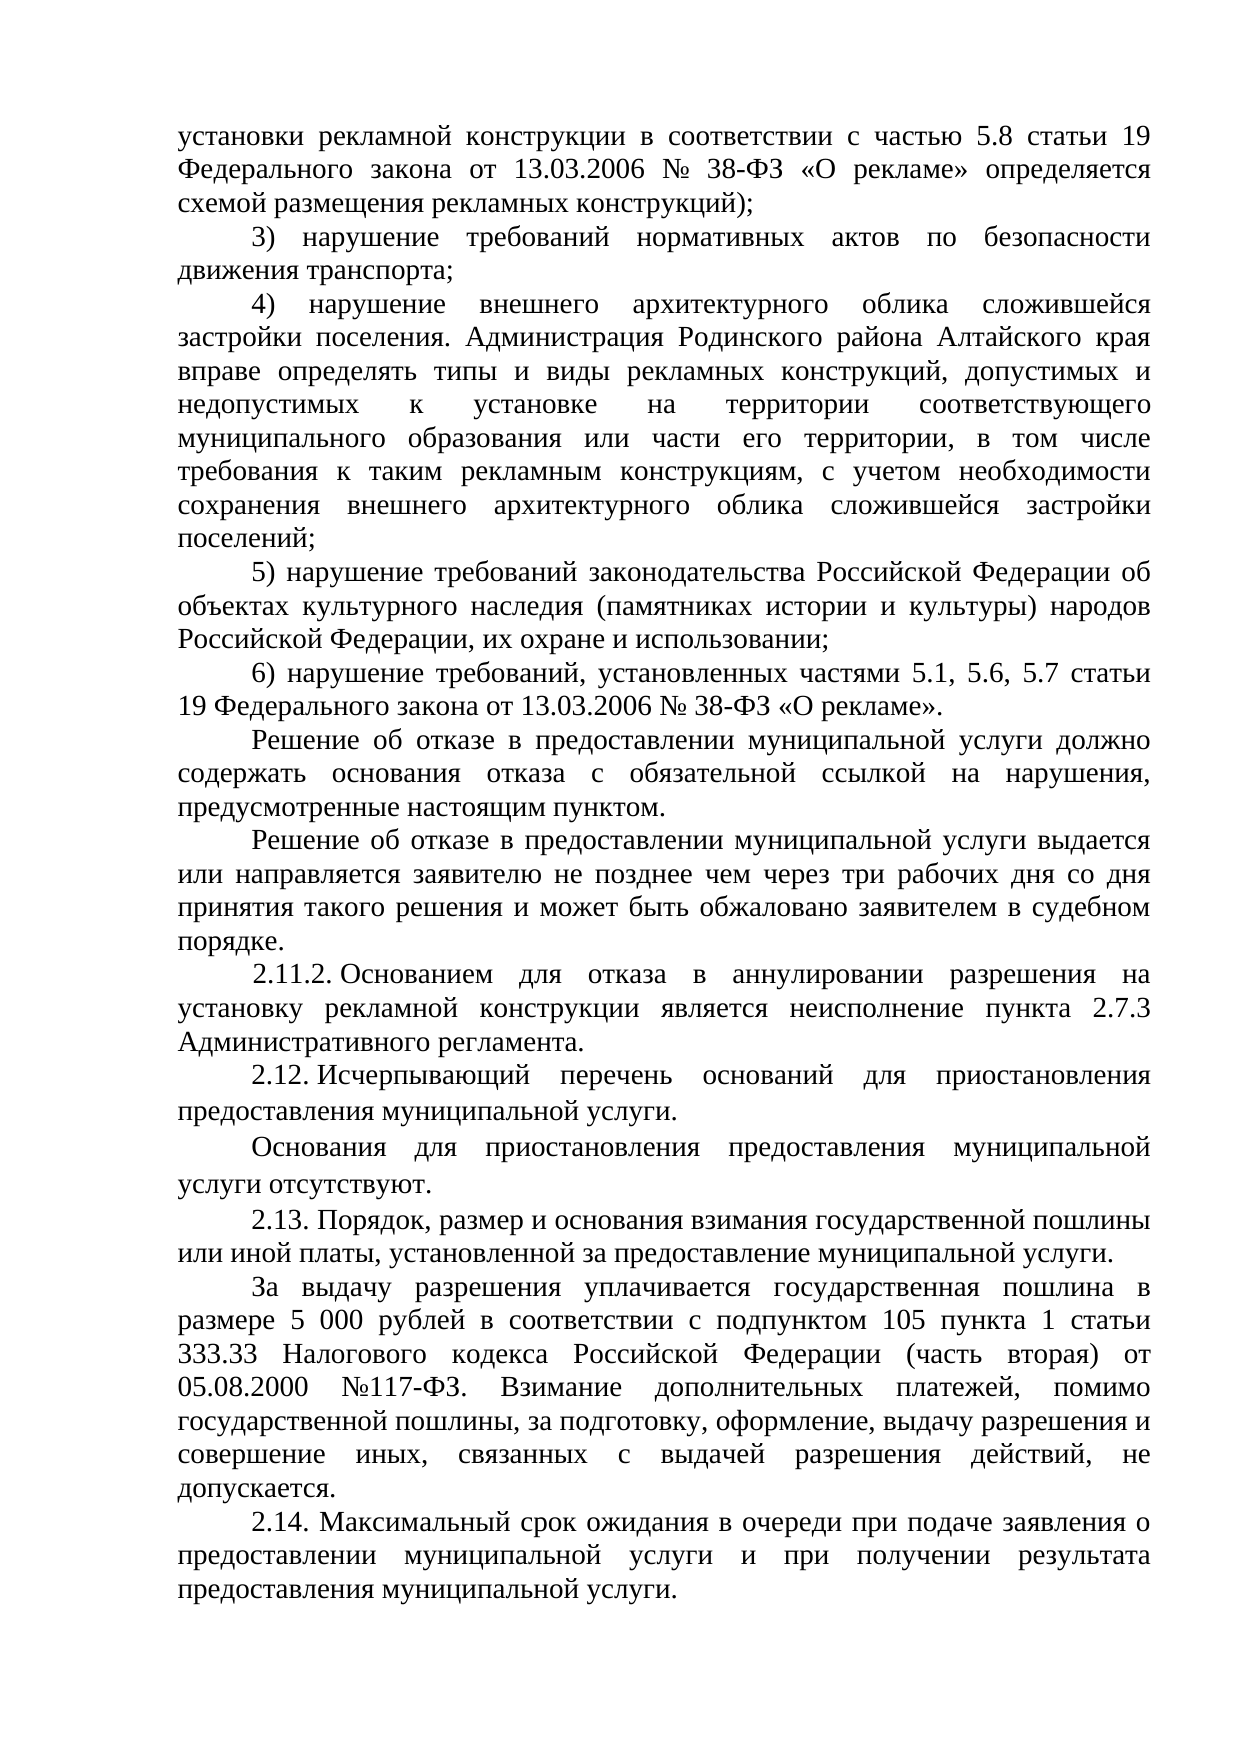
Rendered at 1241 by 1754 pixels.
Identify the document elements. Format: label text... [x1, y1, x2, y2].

text 2.11.2. Основанием для отказа в аннулировании разрешения на установку рекламной конструкции является неисполнение пункта 2.7.3 Административного регламента. [177, 957, 1152, 1057]
text 2.13. Порядок, размер и основания взимания государственной пошлины или иной платы, установленной за предоставление муниципальной услуги. [177, 1202, 1152, 1269]
text 4) нарушение внешнего архитектурного облика сложившейся застройки поселения. Администрация Родинского района Алтайского края вправе определять типы и виды рекламных конструкций, допустимых и недопустимых к установке на территории соответствующего муниципального образования или части его территории, в том числе требования к таким рекламным конструкциям, с учетом необходимости сохранения внешнего архитектурного облика сложившейся застройки поселений; [177, 286, 1152, 554]
text 2.12. Исчерпывающий перечень оснований для приостановления предоставления муниципальной услуги. [177, 1057, 1152, 1127]
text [177, 118, 1152, 219]
text 2.14. Максимальный срок ожидания в очереди при подаче заявления о предоставлении муниципальной услуги и при получении результата предоставления муниципальной услуги. [177, 1504, 1152, 1604]
text 5) нарушение требований законодательства Российской Федерации об объектах культурного наследия (памятниках истории и культуры) народов Российской Федерации, их охране и использовании; [177, 554, 1152, 655]
text 3) нарушение требований нормативных актов по безопасности движения транспорта; [177, 219, 1152, 286]
text Решение об отказе в предоставлении муниципальной услуги выдается или направляется заявителю не позднее чем через три рабочих дня со дня принятия такого решения и может быть обжаловано заявителем в судебном порядке. [177, 822, 1152, 957]
text За выдачу разрешения уплачивается государственная пошлина в размере 5 000 рублей в соответствии с подпунктом 105 пункта 1 статьи 333.33 Налогового кодекса Российской Федерации (часть вторая) от 05.08.2000 №117-ФЗ. Взимание дополнительных платежей, помимо государственной пошлины, за подготовку, оформление, выдачу разрешения и совершение иных, связанных с выдачей разрешения действий, не допускается. [177, 1269, 1152, 1504]
text Основания для приостановления предоставления муниципальной услуги отсутствуют. [177, 1129, 1152, 1199]
text 6) нарушение требований, установленных частями 5.1, 5.6, 5.7 статьи 19 Федерального закона от 13.03.2006 № 38-ФЗ «О рекламе». [177, 655, 1152, 722]
text Решение об отказе в предоставлении муниципальной услуги должно содержать основания отказа с обязательной ссылкой на нарушения, предусмотренные настоящим пунктом. [177, 722, 1152, 822]
